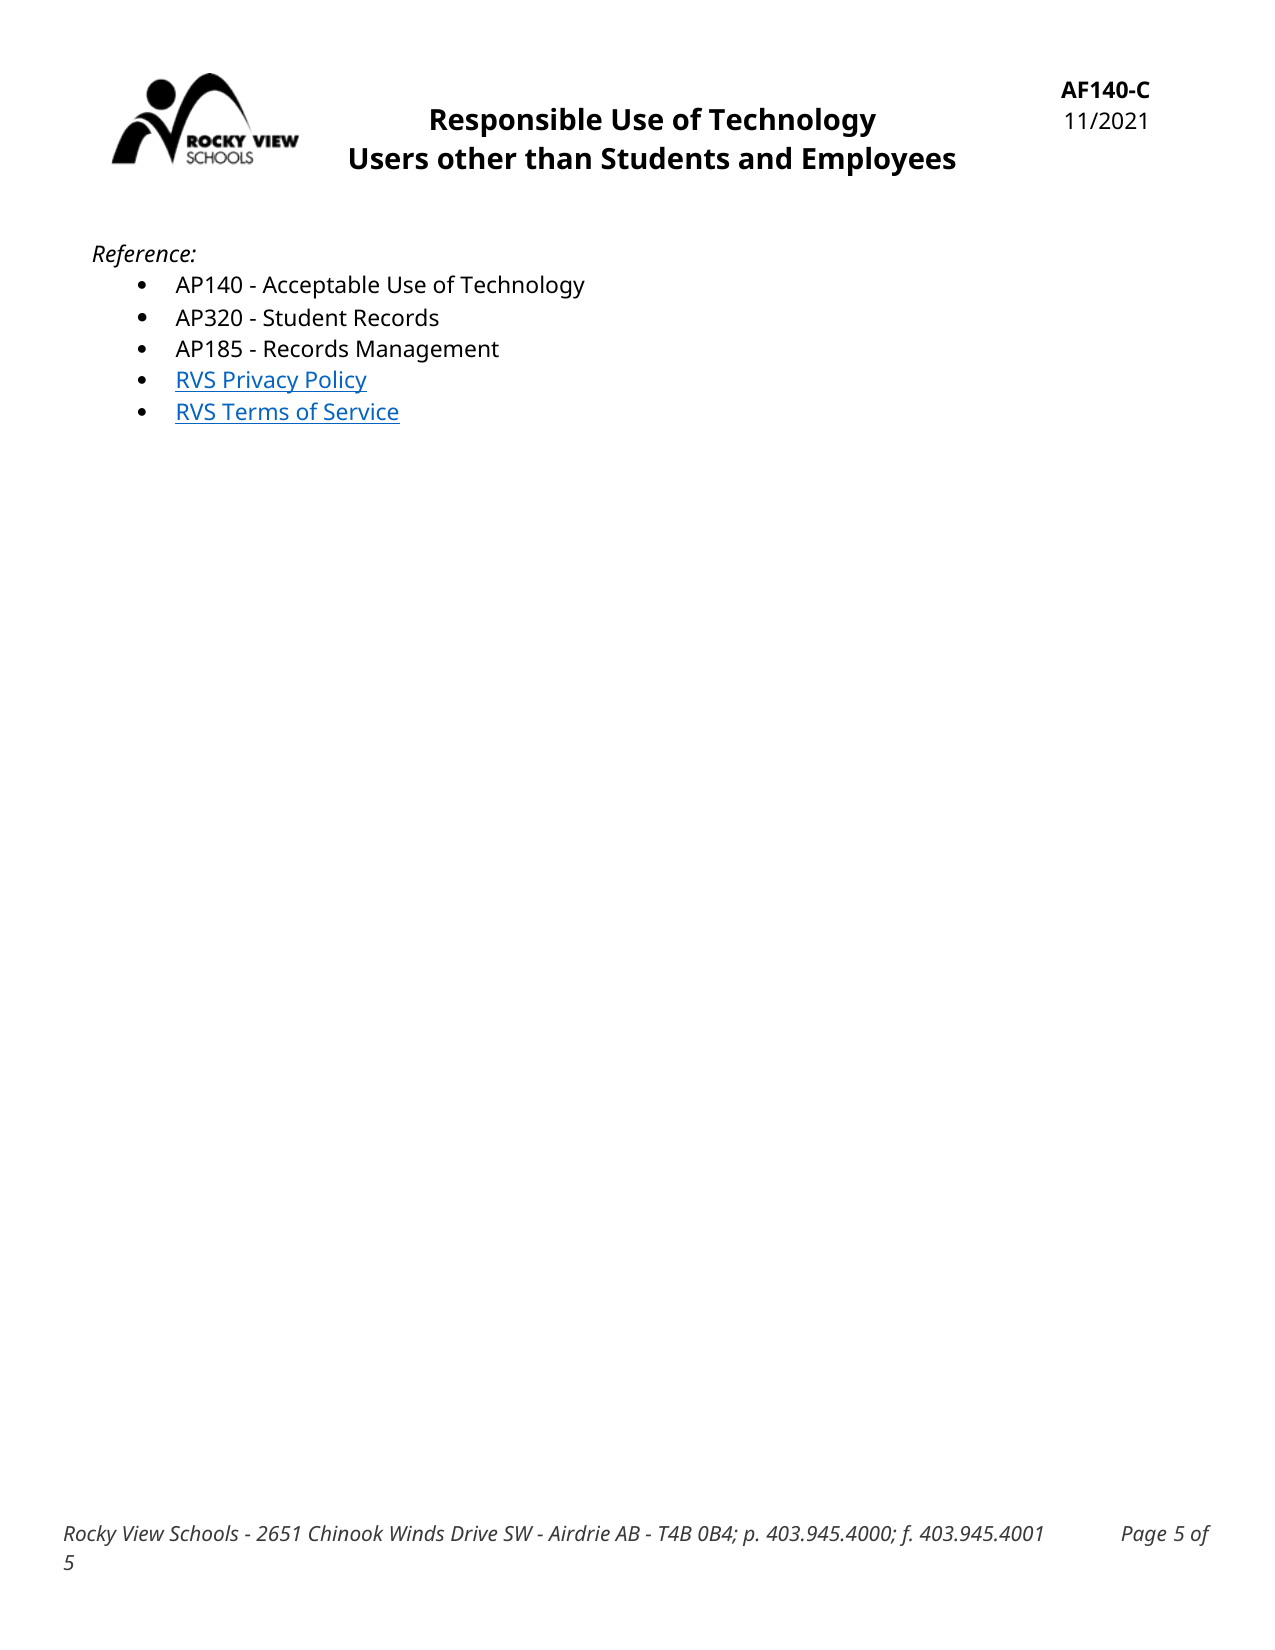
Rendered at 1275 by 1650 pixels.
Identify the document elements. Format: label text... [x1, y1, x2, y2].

text Reference: [92, 238, 1174, 269]
list RVS Privacy Policy [138, 364, 1085, 395]
list AP140 - Acceptable Use of Technology [138, 269, 1085, 301]
list AP320 - Student Records [138, 302, 1174, 333]
list RVS Terms of Service [138, 396, 1085, 428]
picture [111, 73, 300, 165]
list AP185 - Records Management [138, 333, 1174, 364]
